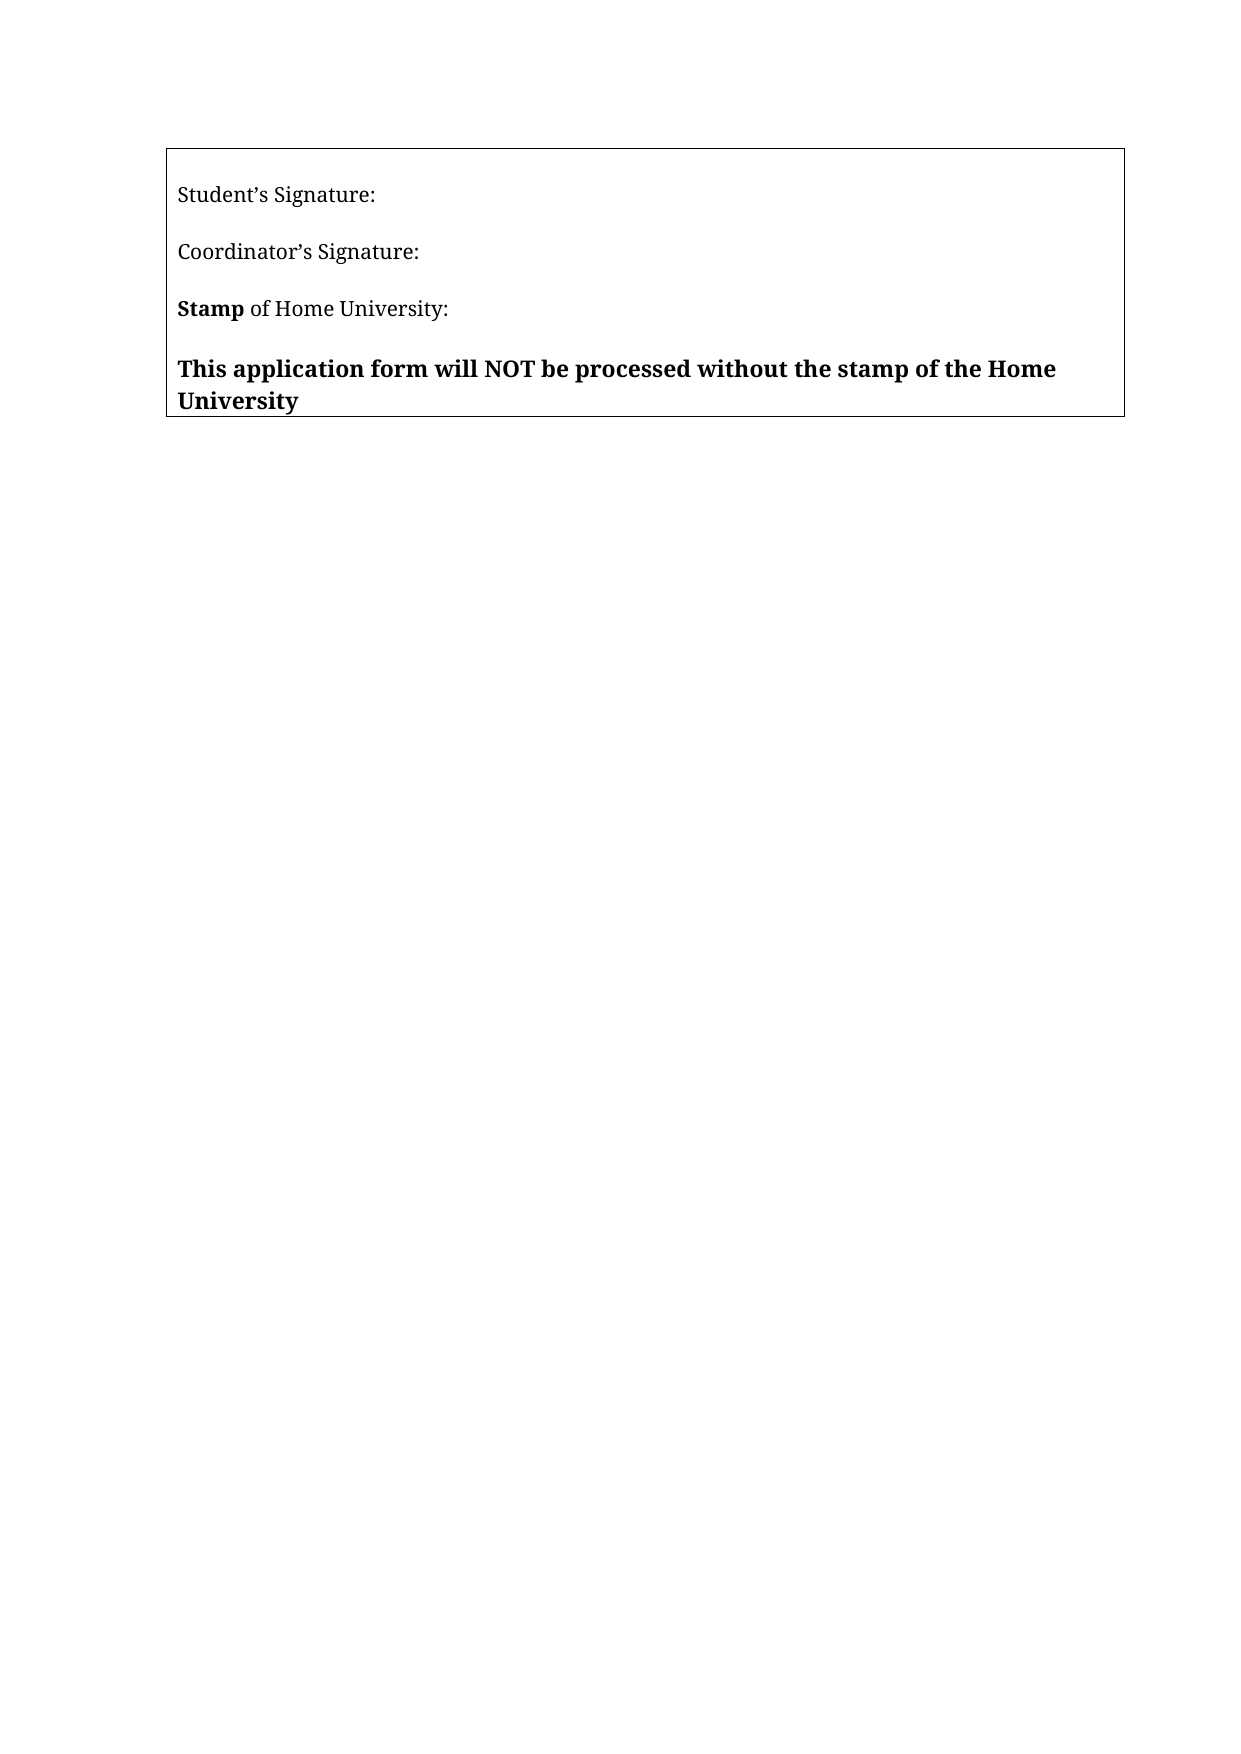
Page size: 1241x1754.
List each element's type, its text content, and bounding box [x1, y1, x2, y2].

table_header Student’s Signature: Coordinator’s Signature: Stamp of Home University: This application form will NOT be processed without the stamp of the Home University [167, 149, 1124, 416]
